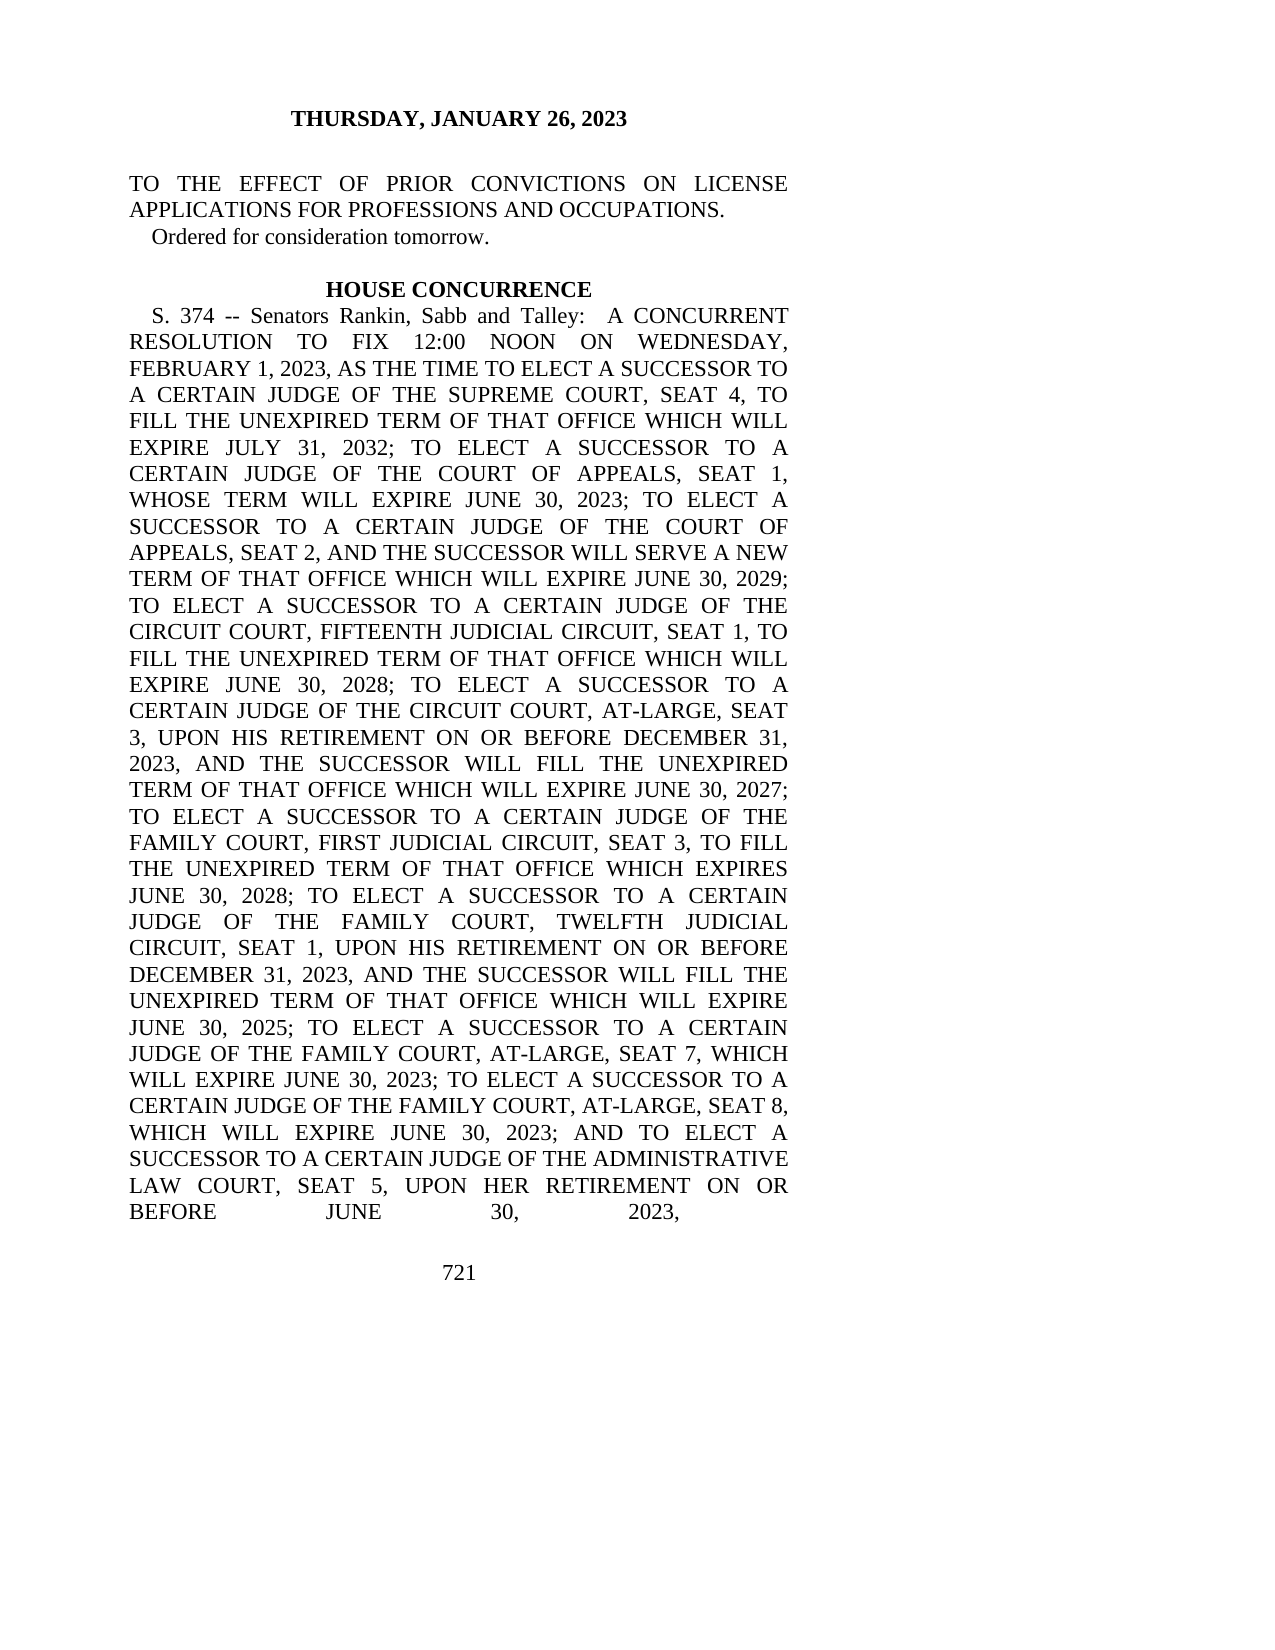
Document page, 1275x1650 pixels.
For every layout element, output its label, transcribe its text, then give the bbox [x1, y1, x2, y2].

text Ordered for consideration tomorrow. [129, 223, 789, 249]
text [129, 144, 789, 223]
text HOUSE CONCURRENCE [129, 276, 789, 302]
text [129, 302, 789, 1224]
